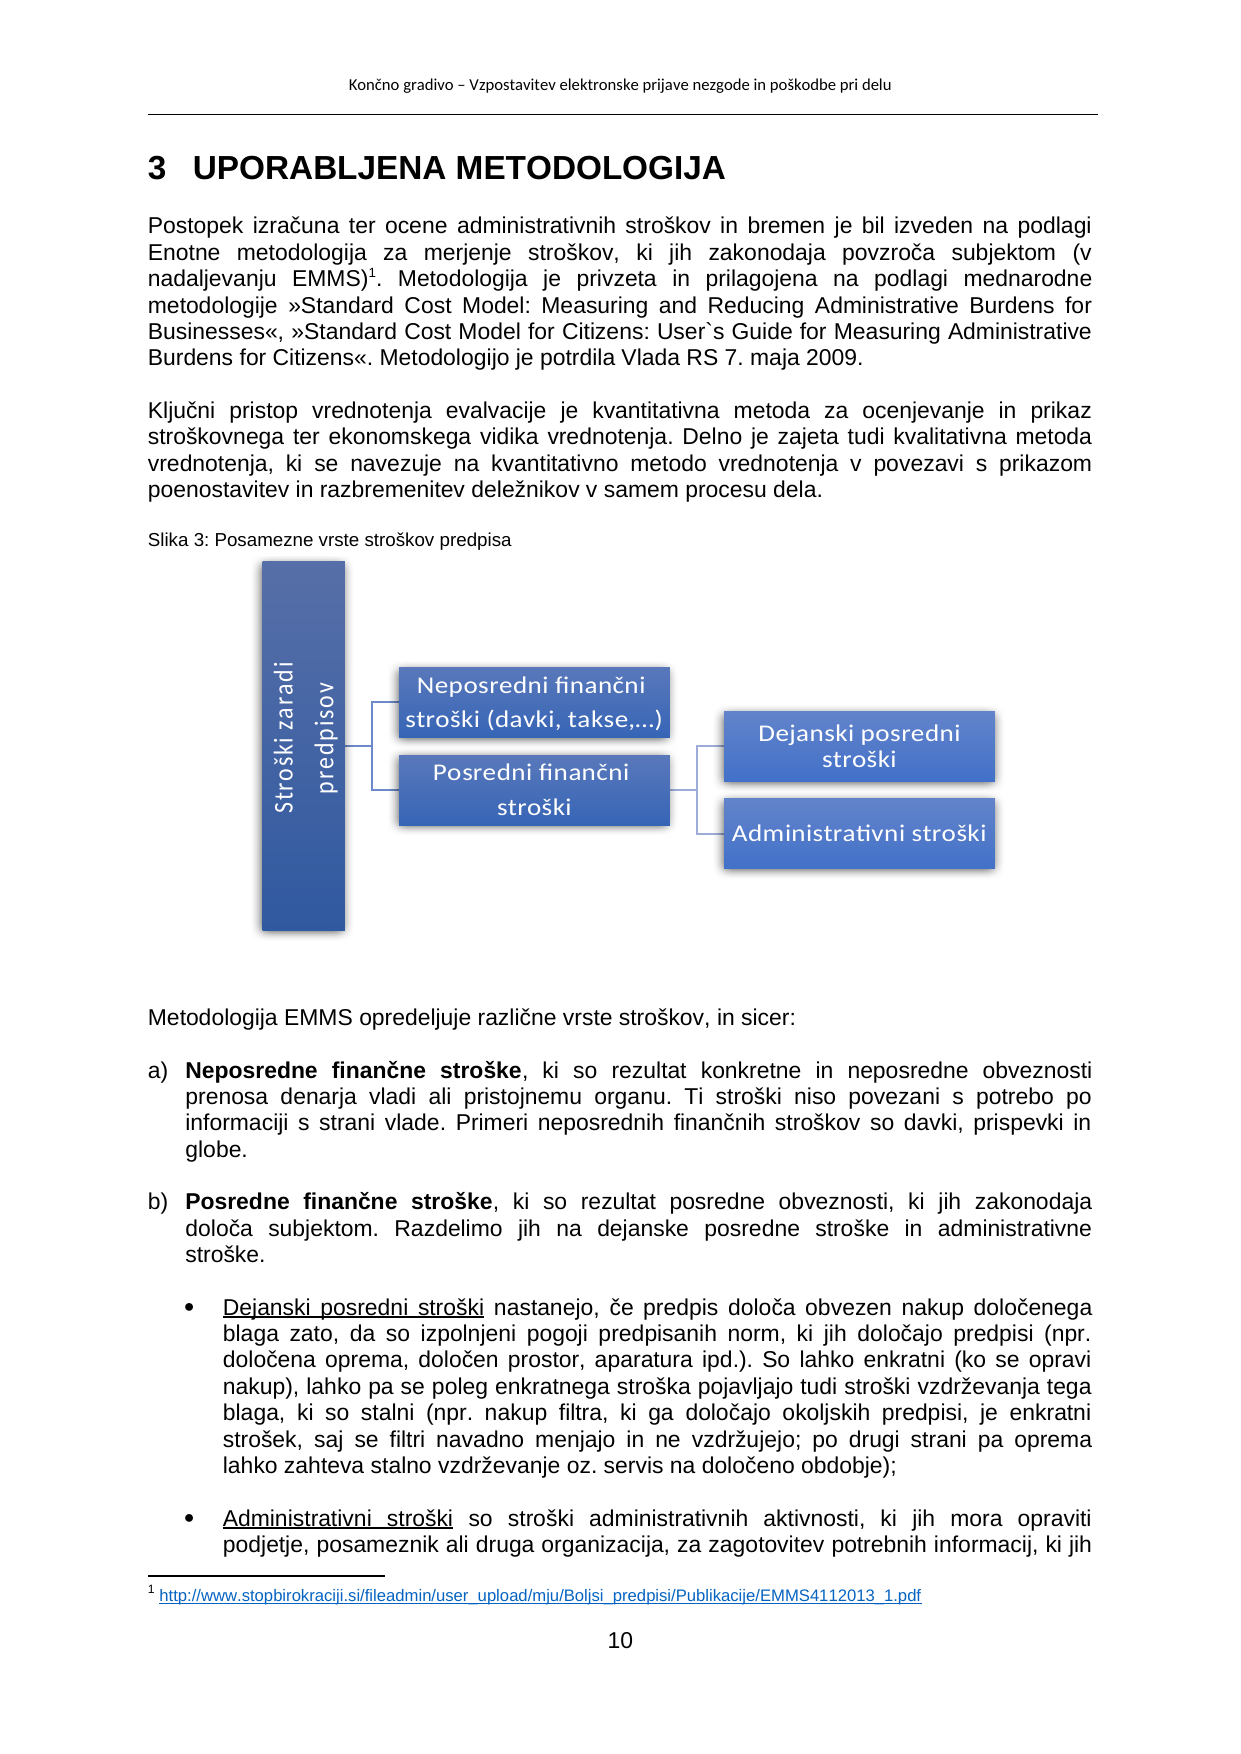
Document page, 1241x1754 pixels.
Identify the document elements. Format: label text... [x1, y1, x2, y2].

subtitle UPORABLJENA METODOLOGIJA [148, 148, 1092, 186]
list Dejanski posredni stroški nastanejo, če predpis določa obvezen nakup določenega blaga zato, da so izpolnjeni pogoji predpisanih norm, ki jih določajo predpisi (npr. določena oprema, določen prostor, aparatura ipd.). So lahko enkratni (ko se opravi nakup), lahko pa se poleg enkratnega stroška pojavljajo tudi stroški vzdrževanja tega blaga, ki so stalni (npr. nakup filtra, ki ga določajo okoljskih predpisi, je enkratni strošek, saj se filtri navadno menjajo in ne vzdržujejo; po drugi strani pa oprema lahko zahteva stalno vzdrževanje oz. servis na določeno obdobje); [185, 1294, 1092, 1478]
text Metodologija EMMS opredeljuje različne vrste stroškov, in sicer: [148, 1004, 1092, 1030]
text Slika 3: Posamezne vrste stroškov predpisa [148, 529, 1092, 957]
text Ključni pristop vrednotenja evalvacije je kvantitativna metoda za ocenjevanje in prikaz stroškovnega ter ekonomskega vidika vrednotenja. Delno je zajeta tudi kvalitativna metoda vrednotenja, ki se navezuje na kvantitativno metodo vrednotenja v povezavi s prikazom poenostavitev in razbremenitev deležnikov v samem procesu dela. [148, 397, 1092, 502]
list Neposredne finančne stroške, ki so rezultat konkretne in neposredne obveznosti prenosa denarja vladi ali pristojnemu organu. Ti stroški niso povezani s potrebo po informaciji s strani vlade. Primeri neposrednih finančnih stroškov so davki, prispevki in globe. [148, 1057, 1092, 1162]
list Posredne finančne stroške, ki so rezultat posredne obveznosti, ki jih zakonodaja določa subjektom. Razdelimo jih na dejanske posredne stroške in administrativne stroške. [148, 1188, 1092, 1267]
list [185, 1504, 1092, 1557]
text Postopek izračuna ter ocene administrativnih stroškov in bremen je bil izveden na podlagi Enotne metodologija za merjenje stroškov, ki jih zakonodaja povzroča subjektom (v nadaljevanju EMMS). Metodologija je privzeta in prilagojena na podlagi mednarodne metodologije »Standard Cost Model: Measuring and Reducing Administrative Burdens for Businesses«, »Standard Cost Model for Citizens: User`s Guide for Measuring Administrative Burdens for Citizens«. Metodologijo je potrdila Vlada RS 7. maja 2009. [148, 212, 1092, 371]
